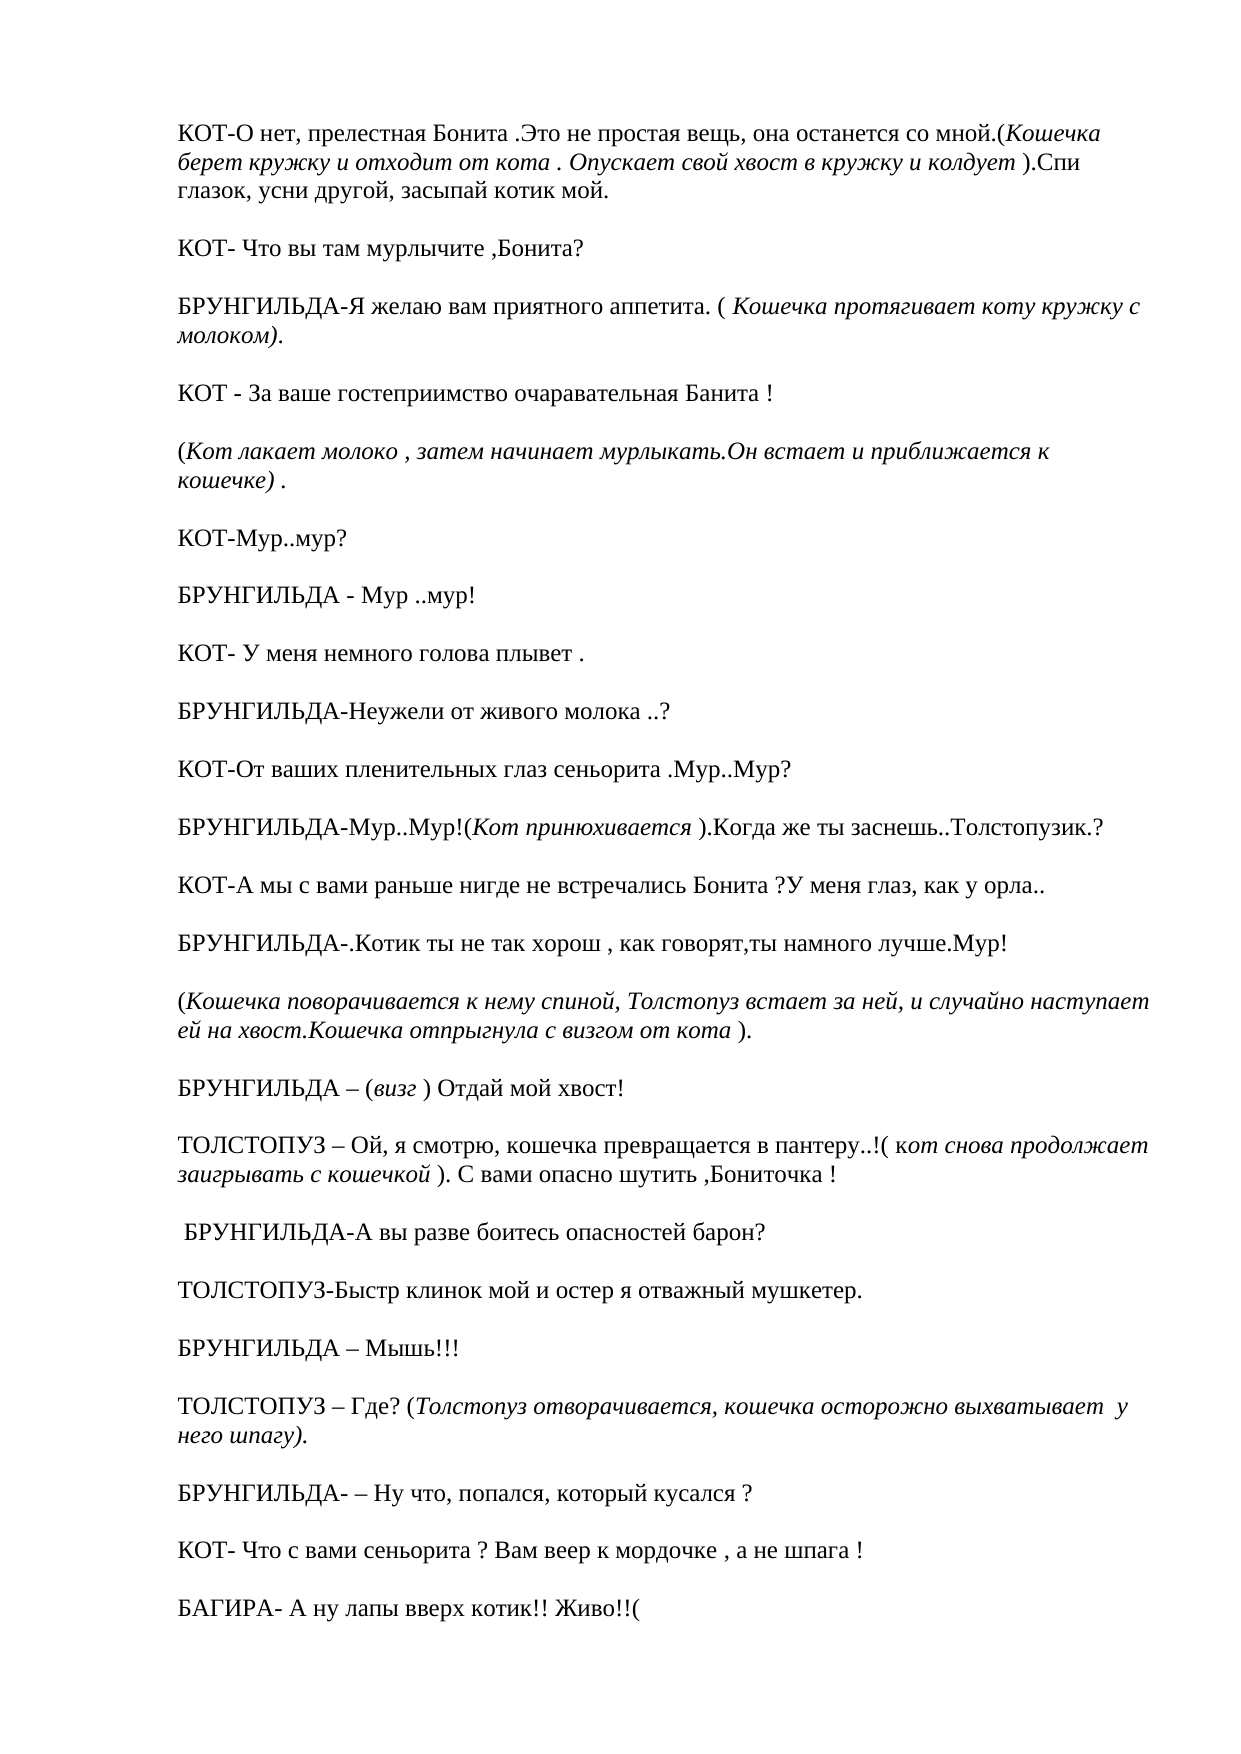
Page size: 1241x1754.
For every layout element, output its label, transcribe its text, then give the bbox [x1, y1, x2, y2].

text КОТ-От ваших пленительных глаз сеньорита .Мур..Мур? [177, 754, 1152, 783]
text КОТ- Что вы там мурлычите ,Бонита? [177, 233, 1152, 262]
text БРУНГИЛЬДА – Мышь!!! [177, 1333, 1152, 1362]
text (Кот лакает молоко , затем начинает мурлыкать.Он встает и приближается к кошечке) . [177, 436, 1152, 493]
text КОТ- У меня немного голова плывет . [177, 638, 1152, 667]
text БРУНГИЛЬДА-.Котик ты не так хорош , как говорят,ты намного лучше.Мур! [177, 928, 1152, 957]
text БАГИРА- А ну лапы вверх котик!! Живо!!( [177, 1593, 1152, 1622]
text КОТ- Что с вами сеньорита ? Вам веер к мордочке , а не шпага ! [177, 1536, 1152, 1564]
text БРУНГИЛЬДА - Мур ..мур! [177, 581, 1152, 609]
text КОТ-О нет, прелестная Бонита .Это не простая вещь, она останется со мной.(Кошечка берет кружку и отходит от кота . Опускает свой хвост в кружку и колдует ).Спи глазок, усни другой, засыпай котик мой. [177, 118, 1152, 204]
text ТОЛСТОПУЗ – Ой, я смотрю, кошечка превращается в пантеру..!( кот снова продолжает заигрывать с кошечкой ). С вами опасно шутить ,Бониточка ! [177, 1131, 1152, 1188]
text БРУНГИЛЬДА-Неужели от живого молока ..? [177, 696, 1152, 725]
text БРУНГИЛЬДА – (визг ) Отдай мой хвост! [177, 1073, 1152, 1101]
text БРУНГИЛЬДА-Мур..Мур!(Кот принюхивается ).Когда же ты заснешь..Толстопузик.? [177, 812, 1152, 841]
text ТОЛСТОПУЗ-Быстр клинок мой и остер я отважный мушкетер. [177, 1275, 1152, 1304]
text БРУНГИЛЬДА-Я желаю вам приятного аппетита. ( Кошечка протягивает коту кружку с молоком). [177, 291, 1152, 349]
text БРУНГИЛЬДА-А вы разве боитесь опасностей барон? [177, 1217, 1152, 1246]
text КОТ-А мы с вами раньше нигде не встречались Бонита ?У меня глаз, как у орла.. [177, 870, 1152, 899]
text ТОЛСТОПУЗ – Где? (Толстопуз отворачивается, кошечка осторожно выхватывает у него шпагу). [177, 1391, 1152, 1448]
text КОТ - За ваше гостеприимство очаравательная Банита ! [177, 378, 1152, 407]
text КОТ-Мур..мур? [177, 523, 1152, 551]
text (Кошечка поворачивается к нему спиной, Толстопуз встает за ней, и случайно наступает ей на хвост.Кошечка отпрыгнула с визгом от кота ). [177, 986, 1152, 1043]
text БРУНГИЛЬДА- – Ну что, попался, который кусался ? [177, 1478, 1152, 1506]
